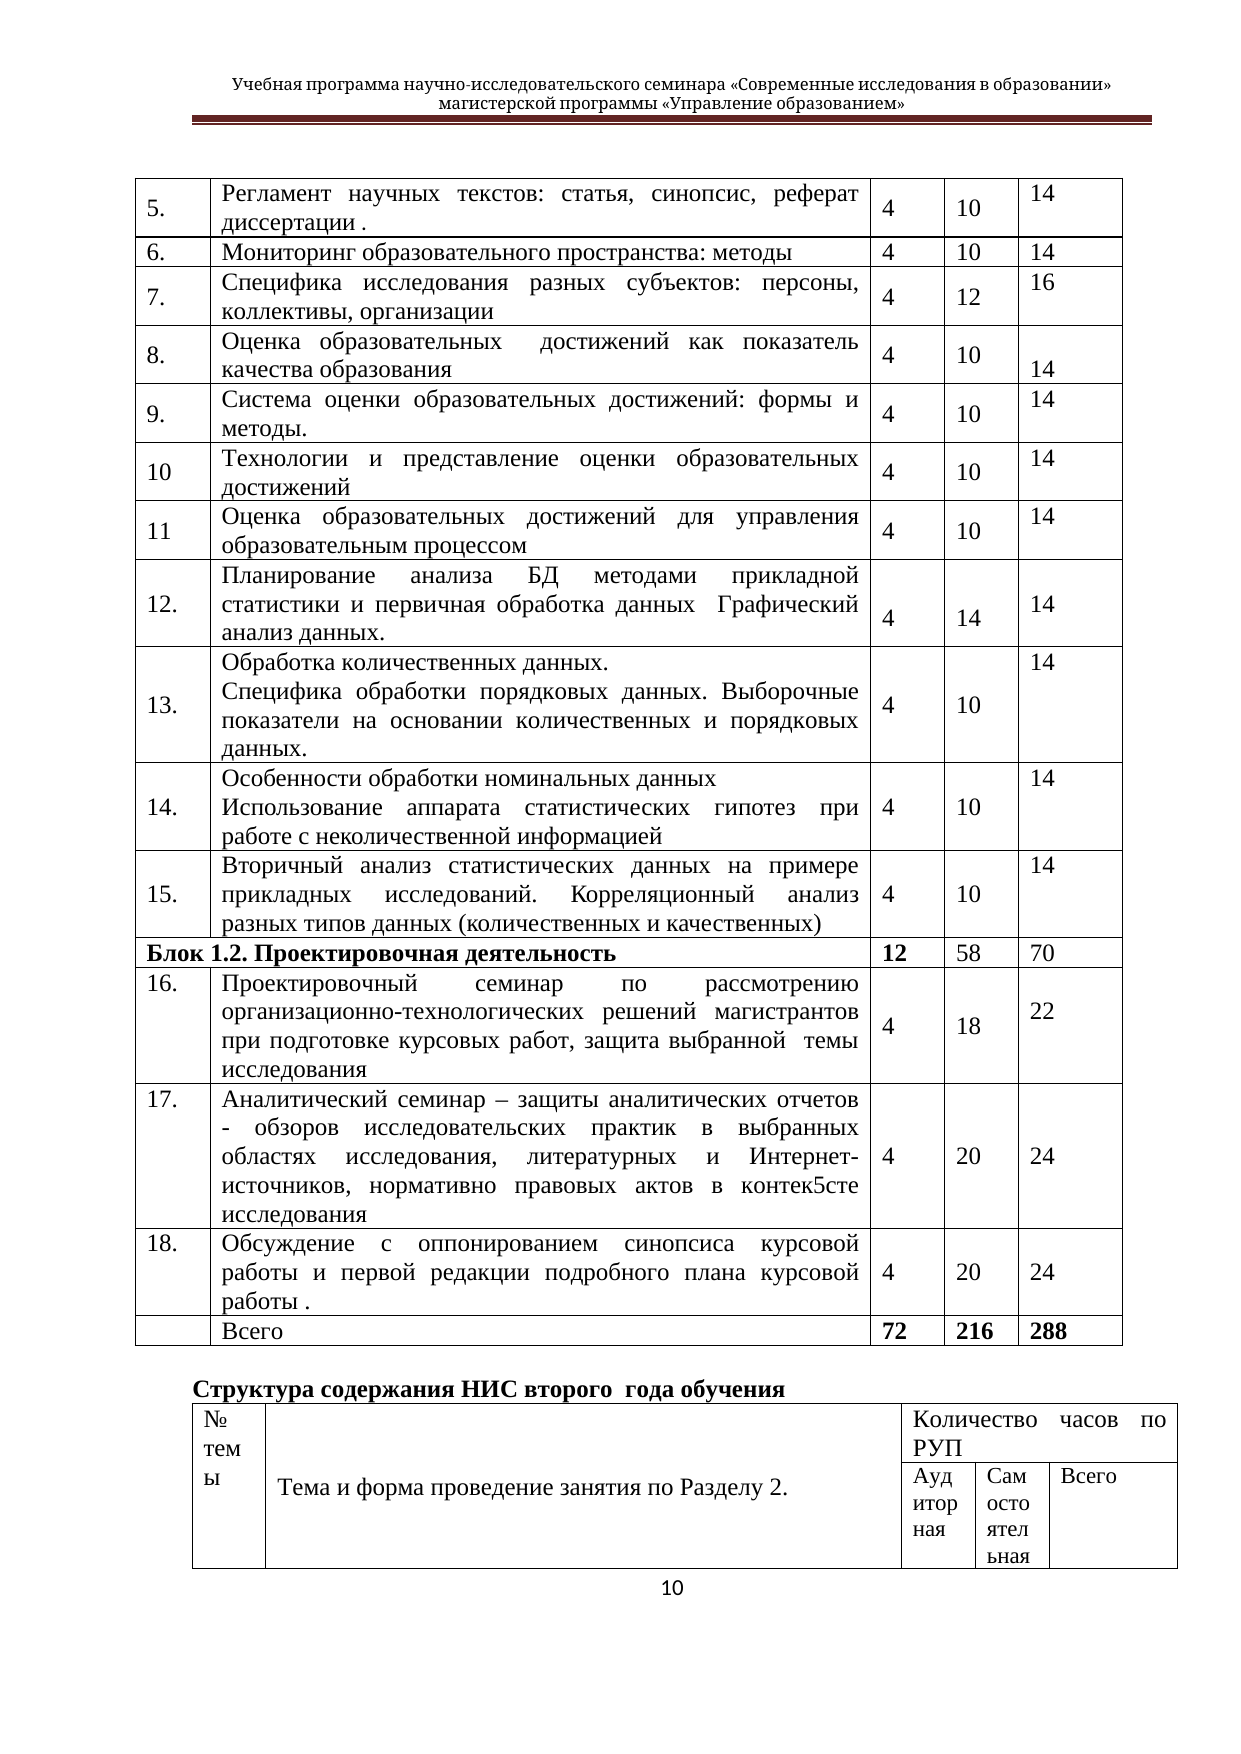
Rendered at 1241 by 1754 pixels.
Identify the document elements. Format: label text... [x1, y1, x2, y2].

table_cell 14 [1019, 326, 1122, 383]
table_cell 5. [136, 179, 210, 236]
table_cell 11 [136, 501, 210, 559]
table_cell Обсуждение с оппонированием синопсиса курсовой работы и первой редакции подробного плана курсовой работы . [211, 1229, 870, 1315]
table_cell 216 [945, 1316, 1018, 1344]
table_cell 4 [871, 560, 944, 646]
table_cell Аналитический семинар – защиты аналитических отчетов - обзоров исследовательских практик в выбранных областях исследования, литературных и Интернет- источников, нормативно правовых актов в контек5сте исследования [211, 1084, 870, 1227]
table_cell 10 [136, 443, 210, 500]
table_cell 4 [871, 326, 944, 383]
table_cell Самостоятельная [976, 1463, 1049, 1568]
table_cell 18. [136, 1229, 210, 1315]
table_cell 58 [945, 938, 1018, 967]
table_cell 9. [136, 384, 210, 442]
table_cell 10 [945, 647, 1018, 762]
table_cell 13. [136, 647, 210, 762]
table_cell 10 [945, 443, 1018, 500]
table_cell Особенности обработки номинальных данных Использование аппарата статистических гипотез при работе с неколичественной информацией [211, 763, 870, 849]
table_cell 14 [1019, 238, 1122, 266]
table_cell 4 [871, 384, 944, 442]
table_cell 12 [871, 938, 944, 967]
table_cell Обработка количественных данных. Специфика обработки порядковых данных. Выборочные показатели на основании количественных и порядковых данных. [211, 647, 870, 762]
table_cell 288 [1019, 1316, 1122, 1344]
table_cell 4 [871, 267, 944, 325]
table_cell 20 [945, 1229, 1018, 1315]
table_cell 16 [1019, 267, 1122, 325]
table_cell Оценка образовательных достижений для управления образовательным процессом [211, 501, 870, 559]
table_cell 4 [871, 647, 944, 762]
table_header № темы [193, 1404, 265, 1568]
table_cell Блок 1.2. Проектировочная деятельность [136, 938, 870, 967]
table_cell 10 [945, 238, 1018, 266]
table_cell 4 [871, 238, 944, 266]
table_cell 4 [871, 763, 944, 849]
table_cell 14. [136, 763, 210, 849]
table_cell 14 [1019, 851, 1122, 937]
table_cell 17. [136, 1084, 210, 1227]
table_header Тема и форма проведение занятия по Разделу 2. [266, 1404, 901, 1568]
table_cell 24 [1019, 1084, 1122, 1227]
table_cell 24 [1019, 1229, 1122, 1315]
table_header Количество часов по РУП [902, 1404, 1177, 1462]
table_cell 20 [945, 1084, 1018, 1227]
table_cell 14 [1019, 560, 1122, 646]
table_cell 10 [945, 179, 1018, 236]
table_cell 4 [871, 1229, 944, 1315]
table_cell 6. [136, 238, 210, 266]
table_cell 14 [1019, 384, 1122, 442]
table_cell Система оценки образовательных достижений: формы и методы. [211, 384, 870, 442]
table_cell 4 [871, 851, 944, 937]
table_cell Всего [1050, 1463, 1177, 1568]
table_cell 14 [1019, 763, 1122, 849]
table_cell Мониторинг образовательного пространства: методы [211, 238, 870, 266]
table_cell 12 [945, 267, 1018, 325]
table_cell Проектировочный семинар по рассмотрению организационно-технологических решений магистрантов при подготовке курсовых работ, защита выбранной темы исследования [211, 968, 870, 1083]
table_cell 16. [136, 968, 210, 1083]
table_cell 70 [1019, 938, 1122, 967]
table_cell Регламент научных текстов: статья, синопсис, реферат диссертации . [211, 179, 870, 236]
table_cell 4 [871, 501, 944, 559]
table_cell 8. [136, 326, 210, 383]
table_cell 14 [1019, 647, 1122, 762]
table_cell Аудиторная [902, 1463, 975, 1568]
table_cell 4 [871, 443, 944, 500]
table_cell 7. [136, 267, 210, 325]
text Структура содержания НИС второго года обучения [192, 1374, 1152, 1403]
table_cell Вторичный анализ статистических данных на примере прикладных исследований. Корреляционный анализ разных типов данных (количественных и качественных) [211, 851, 870, 937]
table_cell 14 [945, 560, 1018, 646]
table_cell 10 [945, 384, 1018, 442]
table_cell 14 [1019, 501, 1122, 559]
table_cell 10 [945, 763, 1018, 849]
table_cell Всего [211, 1316, 870, 1344]
table_cell 18 [945, 968, 1018, 1083]
table_cell 10 [945, 501, 1018, 559]
table_cell 14 [1019, 443, 1122, 500]
table_cell 22 [1019, 968, 1122, 1083]
table_cell 10 [945, 851, 1018, 937]
table_cell Планирование анализа БД методами прикладной статистики и первичная обработка данных Графический анализ данных. [211, 560, 870, 646]
table_cell 15. [136, 851, 210, 937]
table_cell 12. [136, 560, 210, 646]
table_cell Специфика исследования разных субъектов: персоны, коллективы, организации [211, 267, 870, 325]
table_cell [136, 1316, 210, 1344]
table_cell 10 [945, 326, 1018, 383]
table_cell 72 [871, 1316, 944, 1344]
table_cell 4 [871, 1084, 944, 1227]
table_cell 4 [871, 968, 944, 1083]
table_cell 4 [871, 179, 944, 236]
table_cell Оценка образовательных достижений как показатель качества образования [211, 326, 870, 383]
table_cell 14 [1019, 179, 1122, 236]
table_cell Технологии и представление оценки образовательных достижений [211, 443, 870, 500]
